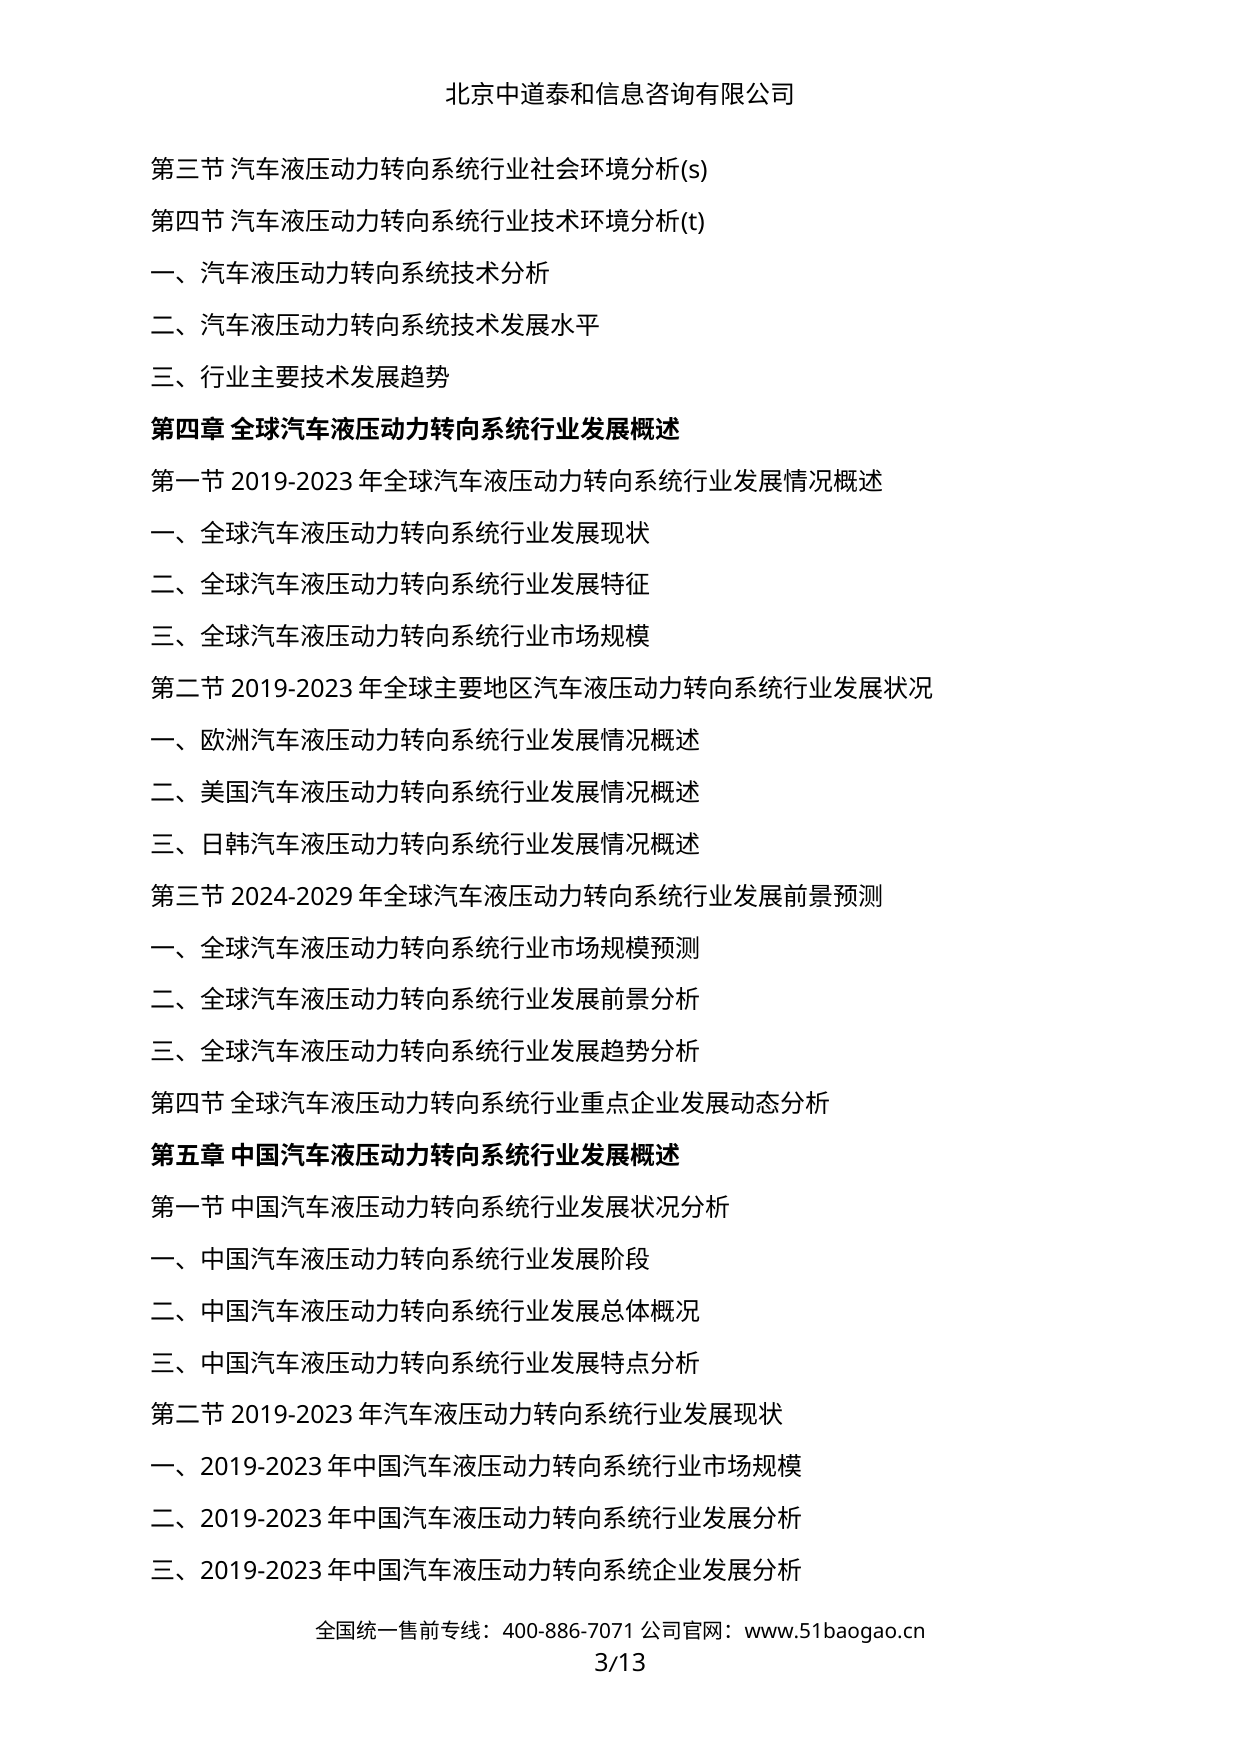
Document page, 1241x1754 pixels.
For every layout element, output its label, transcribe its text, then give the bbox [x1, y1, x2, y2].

text 三、日韩汽车液压动力转向系统行业发展情况概述 [150, 824, 1090, 861]
text 第四章 全球汽车液压动力转向系统行业发展概述 [150, 409, 1090, 446]
text 三、行业主要技术发展趋势 [150, 357, 1090, 394]
text 第四节 汽车液压动力转向系统行业技术环境分析(t) [150, 202, 1090, 238]
text 二、2019-2023年中国汽车液压动力转向系统行业发展分析 [150, 1499, 1090, 1535]
text 第五章 中国汽车液压动力转向系统行业发展概述 [150, 1136, 1090, 1172]
text 三、中国汽车液压动力转向系统行业发展特点分析 [150, 1343, 1090, 1379]
text 一、汽车液压动力转向系统技术分析 [150, 254, 1090, 290]
text 第四节 全球汽车液压动力转向系统行业重点企业发展动态分析 [150, 1084, 1090, 1120]
text 三、全球汽车液压动力转向系统行业市场规模 [150, 617, 1090, 653]
text 第二节 2019-2023年汽车液压动力转向系统行业发展现状 [150, 1395, 1090, 1431]
text 一、全球汽车液压动力转向系统行业市场规模预测 [150, 928, 1090, 964]
text 第三节 2024-2029年全球汽车液压动力转向系统行业发展前景预测 [150, 876, 1090, 912]
text 三、全球汽车液压动力转向系统行业发展趋势分析 [150, 1032, 1090, 1068]
text 二、汽车液压动力转向系统技术发展水平 [150, 306, 1090, 342]
text 二、中国汽车液压动力转向系统行业发展总体概况 [150, 1291, 1090, 1327]
text 一、全球汽车液压动力转向系统行业发展现状 [150, 513, 1090, 549]
text 第三节 汽车液压动力转向系统行业社会环境分析(s) [150, 150, 1090, 186]
text 二、全球汽车液压动力转向系统行业发展前景分析 [150, 980, 1090, 1016]
text 第一节 2019-2023年全球汽车液压动力转向系统行业发展情况概述 [150, 461, 1090, 497]
text 三、2019-2023年中国汽车液压动力转向系统企业发展分析 [150, 1551, 1090, 1587]
text 一、2019-2023年中国汽车液压动力转向系统行业市场规模 [150, 1447, 1090, 1483]
text 一、欧洲汽车液压动力转向系统行业发展情况概述 [150, 721, 1090, 757]
text 一、中国汽车液压动力转向系统行业发展阶段 [150, 1239, 1090, 1276]
text 第二节 2019-2023年全球主要地区汽车液压动力转向系统行业发展状况 [150, 669, 1090, 705]
text 二、美国汽车液压动力转向系统行业发展情况概述 [150, 772, 1090, 809]
text 第一节 中国汽车液压动力转向系统行业发展状况分析 [150, 1187, 1090, 1224]
text 二、全球汽车液压动力转向系统行业发展特征 [150, 565, 1090, 601]
